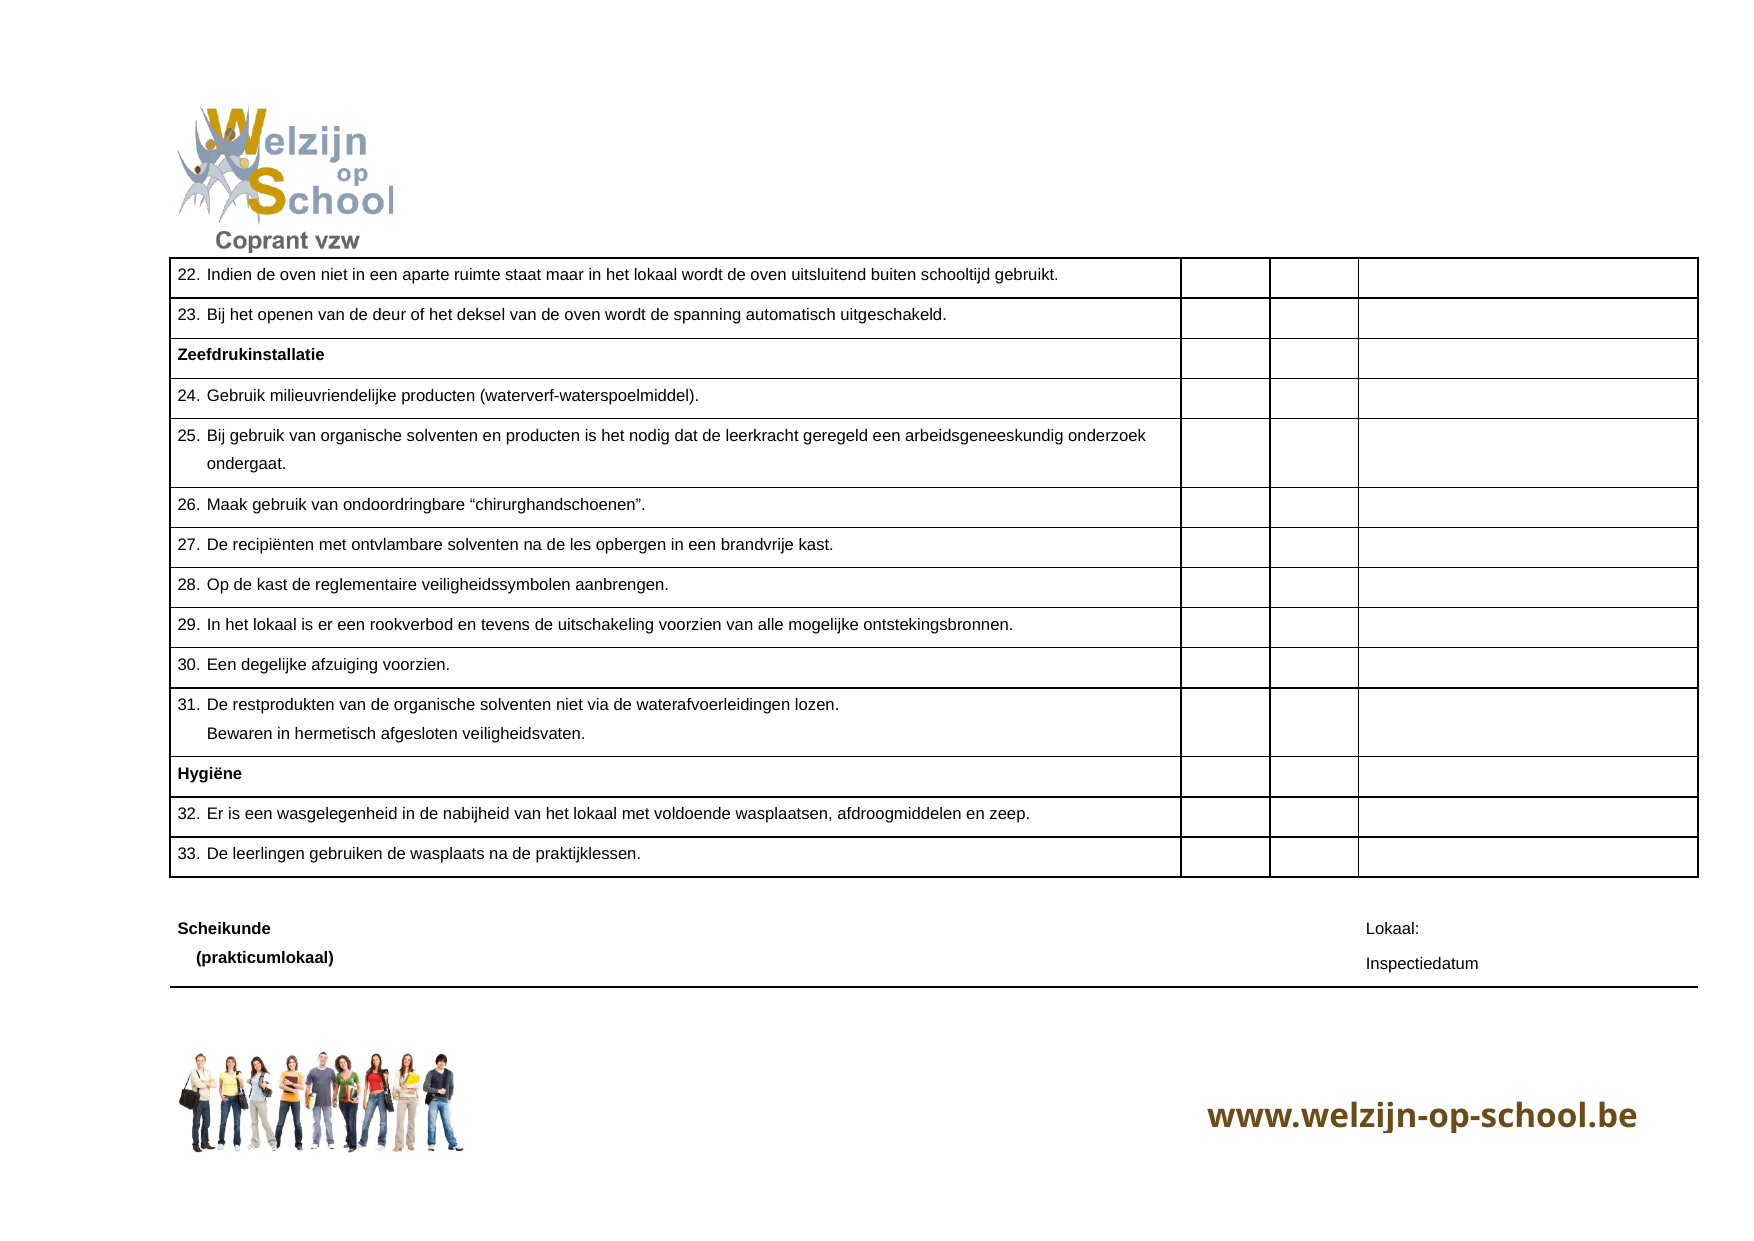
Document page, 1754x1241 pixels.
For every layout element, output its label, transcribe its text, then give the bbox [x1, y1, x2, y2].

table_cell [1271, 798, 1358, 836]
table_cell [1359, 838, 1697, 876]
table_cell [1182, 299, 1269, 337]
table_cell [1271, 299, 1358, 337]
table_cell [1182, 379, 1269, 418]
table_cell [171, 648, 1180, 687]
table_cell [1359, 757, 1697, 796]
table_cell [1271, 379, 1358, 418]
table_cell [1271, 259, 1358, 297]
table_cell Indien de oven niet in een aparte ruimte staat maar in het lokaal wordt de oven uitsluitend buiten schooltijd gebruikt. [171, 259, 1180, 297]
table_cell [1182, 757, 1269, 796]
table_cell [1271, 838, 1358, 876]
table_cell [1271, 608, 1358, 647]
table_cell Gebruik milieuvriendelijke producten (waterverf-waterspoelmiddel). [171, 379, 1180, 418]
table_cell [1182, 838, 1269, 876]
table_cell [1359, 259, 1697, 297]
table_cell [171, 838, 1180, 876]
picture [177, 106, 394, 253]
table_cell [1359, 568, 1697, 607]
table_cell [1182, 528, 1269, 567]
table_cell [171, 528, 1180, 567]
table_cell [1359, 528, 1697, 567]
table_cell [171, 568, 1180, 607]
table_cell [1182, 339, 1269, 377]
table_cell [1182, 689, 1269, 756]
table_cell [1359, 419, 1697, 486]
table_cell [1271, 339, 1358, 377]
table_cell [1182, 488, 1269, 527]
table_cell [1359, 488, 1697, 527]
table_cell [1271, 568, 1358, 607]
table_cell [1359, 379, 1697, 418]
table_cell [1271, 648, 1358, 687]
table_cell [1359, 299, 1697, 337]
table_cell Bij gebruik van organische solventen en producten is het nodig dat de leerkracht geregeld een arbeidsgeneeskundig onderzoek ondergaat. [171, 419, 1180, 486]
table_cell [1182, 419, 1269, 486]
picture [177, 1035, 466, 1167]
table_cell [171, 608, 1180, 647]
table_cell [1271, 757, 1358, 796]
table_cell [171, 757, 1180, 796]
table_cell [1359, 339, 1697, 377]
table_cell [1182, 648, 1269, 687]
table_cell [1271, 488, 1358, 527]
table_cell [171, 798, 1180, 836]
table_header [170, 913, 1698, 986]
table_cell Bij het openen van de deur of het deksel van de oven wordt de spanning automatisch uitgeschakeld. [171, 299, 1180, 337]
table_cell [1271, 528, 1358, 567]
table_cell Maak gebruik van ondoordringbare “chirurghandschoenen”. [171, 488, 1180, 527]
table_cell [1182, 259, 1269, 297]
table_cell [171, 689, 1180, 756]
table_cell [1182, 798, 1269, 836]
table_cell [1271, 419, 1358, 486]
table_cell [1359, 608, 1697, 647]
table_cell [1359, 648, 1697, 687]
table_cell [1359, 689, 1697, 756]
table_cell Zeefdrukinstallatie [171, 339, 1180, 377]
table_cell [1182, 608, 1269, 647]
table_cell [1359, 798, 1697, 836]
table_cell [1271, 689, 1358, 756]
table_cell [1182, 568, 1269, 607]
